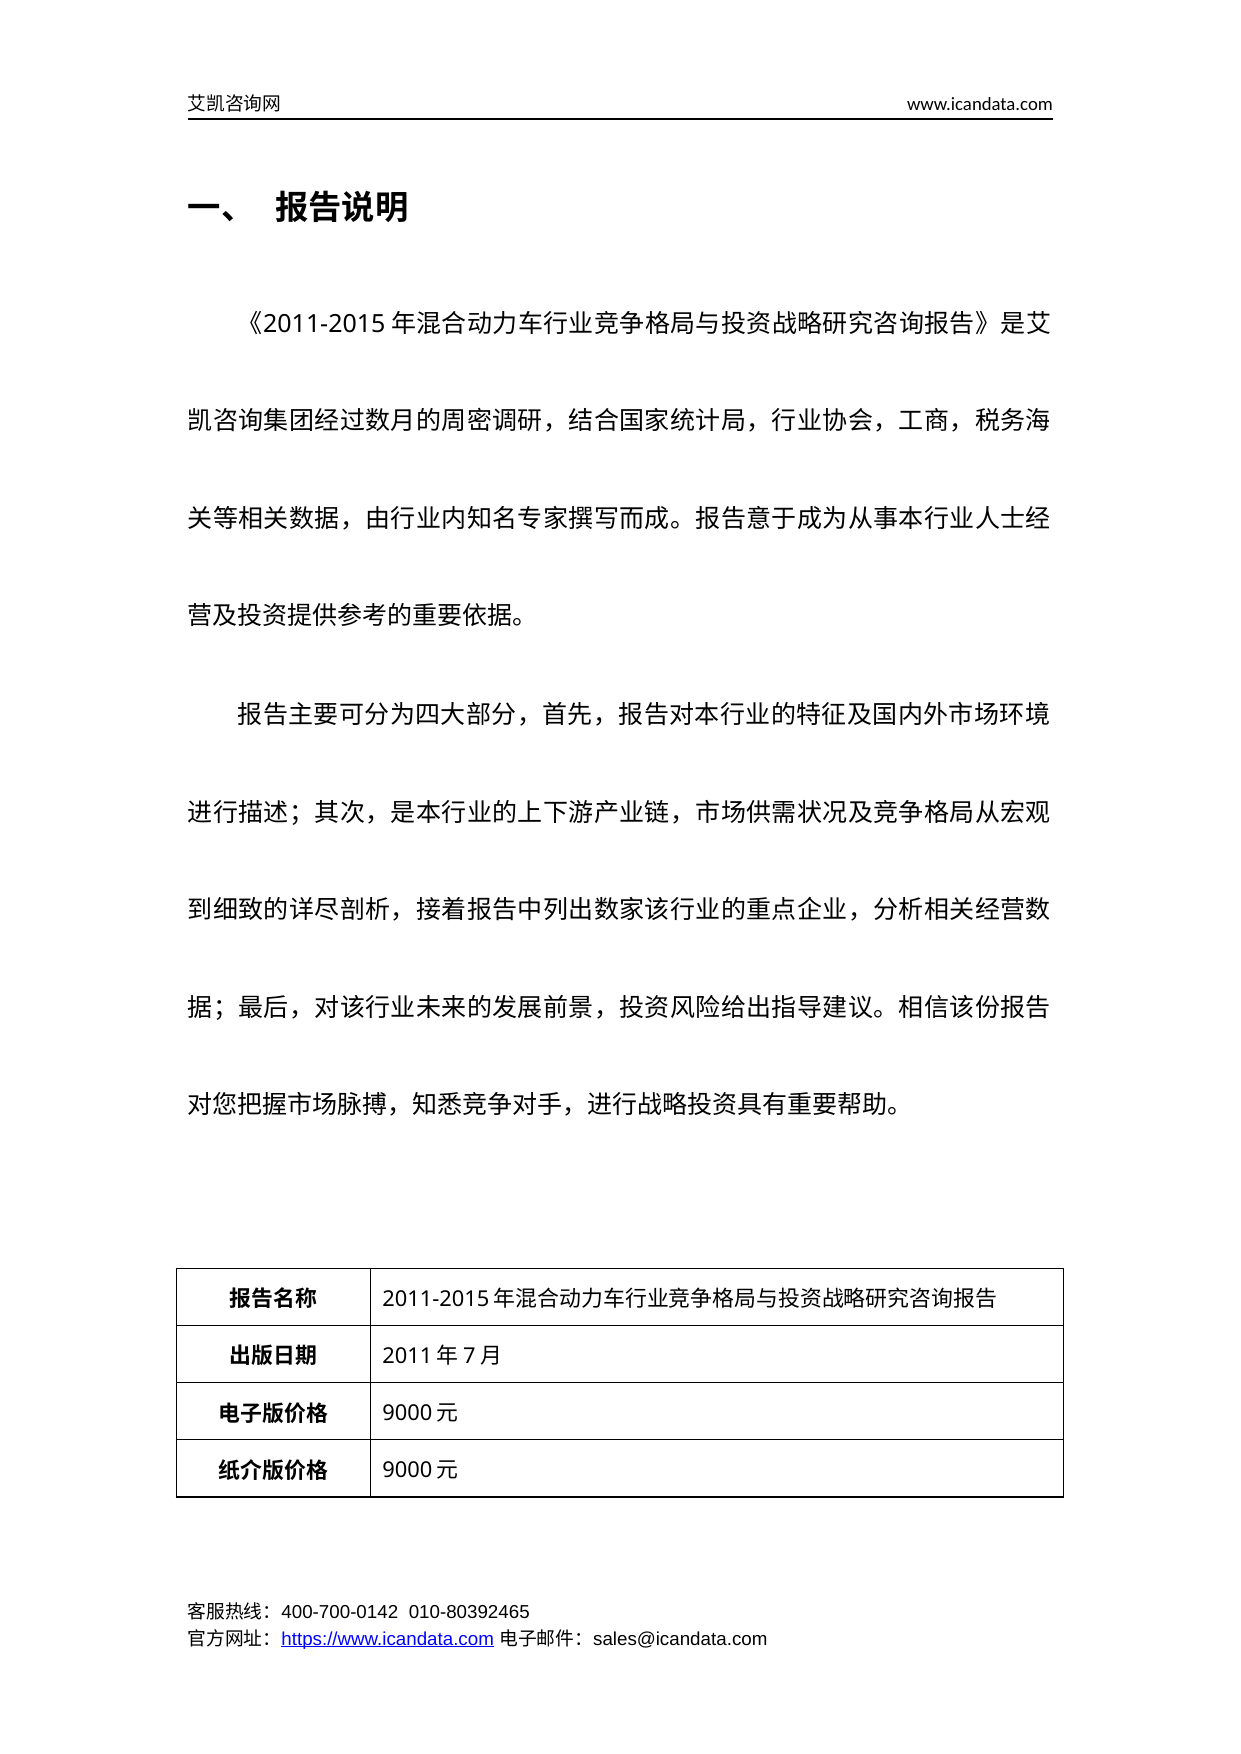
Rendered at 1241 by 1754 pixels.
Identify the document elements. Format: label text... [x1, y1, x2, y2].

table_cell 9000元 [371, 1440, 1063, 1496]
subtitle 报告说明 [187, 172, 1053, 237]
text 报告主要可分为四大部分，首先，报告对本行业的特征及国内外市场环境进行描述；其次，是本行业的上下游产业链，市场供需状况及竞争格局从宏观到细致的详尽剖析，接着报告中列出数家该行业的重点企业，分析相关经营数据；最后，对该行业未来的发展前景，投资风险给出指导建议。相信该份报告对您把握市场脉搏，知悉竞争对手，进行战略投资具有重要帮助。 [187, 681, 1053, 1136]
table_cell 出版日期 [177, 1326, 370, 1382]
table_header 报告名称 [177, 1269, 370, 1325]
table_cell 2011年7月 [371, 1326, 1063, 1382]
text 《2011-2015年混合动力车行业竞争格局与投资战略研究咨询报告》是艾凯咨询集团经过数月的周密调研，结合国家统计局，行业协会，工商，税务海关等相关数据，由行业内知名专家撰写而成。报告意于成为从事本行业人士经营及投资提供参考的重要依据。 [187, 289, 1053, 646]
table_header 2011-2015年混合动力车行业竞争格局与投资战略研究咨询报告 [371, 1269, 1063, 1325]
table_cell 9000元 [371, 1383, 1063, 1439]
table_cell 电子版价格 [177, 1383, 370, 1439]
table_cell 纸介版价格 [177, 1440, 370, 1496]
